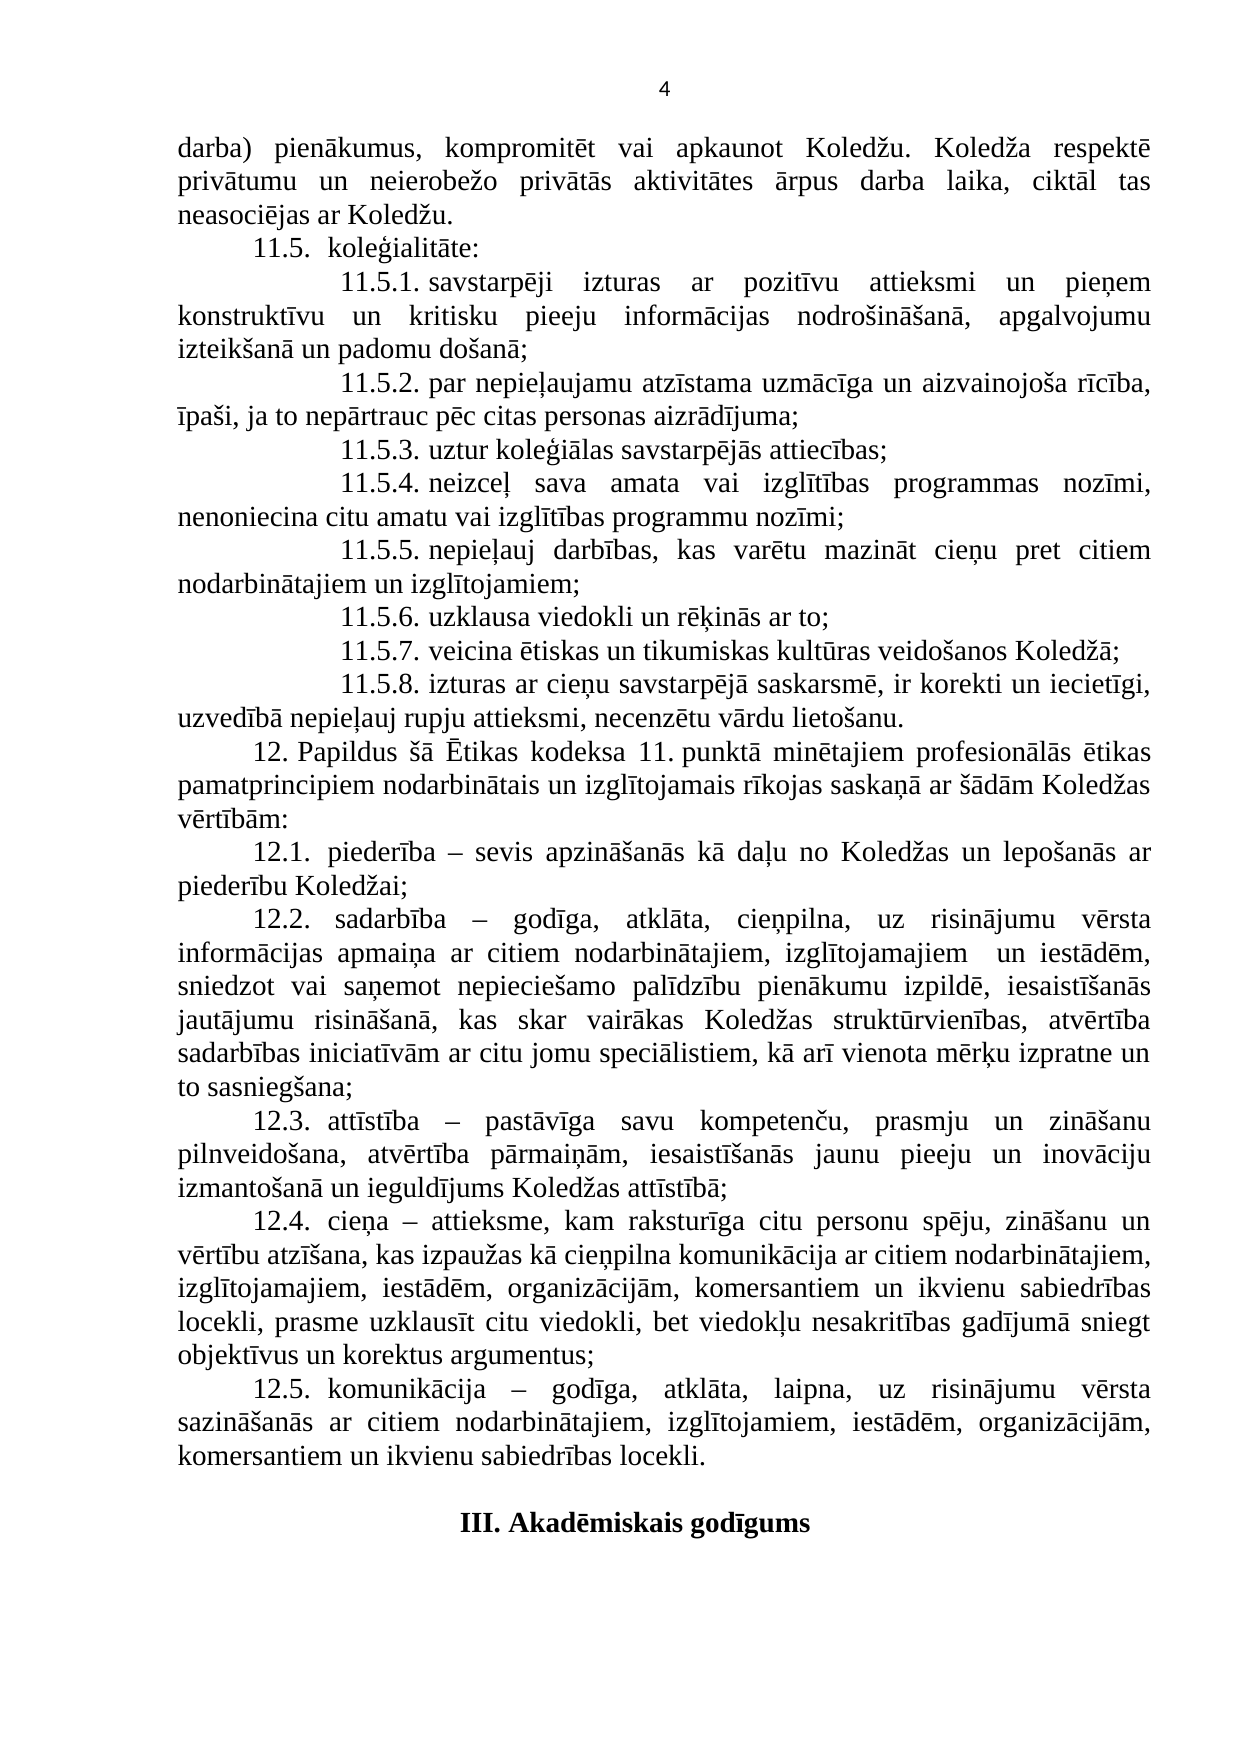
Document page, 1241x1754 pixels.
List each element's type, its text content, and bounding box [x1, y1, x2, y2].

list piederība – sevis apzināšanās kā daļu no Koledžas un lepošanās ar piederību Koledžai; [177, 834, 1152, 901]
list veicina ētiskas un tikumiskas kultūras veidošanos Koledžā; [177, 633, 1152, 667]
list savstarpēji izturas ar pozitīvu attieksmi un pieņem konstruktīvu un kritisku pieeju informācijas nodrošināšanā, apgalvojumu izteikšanā un padomu došanā; [177, 264, 1152, 365]
list uztur koleģiālas savstarpējās attiecības; [177, 432, 1152, 465]
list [177, 130, 1152, 231]
list par nepieļaujamu atzīstama uzmācīga un aizvainojoša rīcība, īpaši, ja to nepārtrauc pēc citas personas aizrādījuma; [177, 365, 1152, 432]
list izturas ar cieņu savstarpējā saskarsmē, ir korekti un iecietīgi, uzvedībā nepieļauj rupju attieksmi, necenzētu vārdu lietošanu. [177, 667, 1152, 734]
list komunikācija – godīga, atklāta, laipna, uz risinājumu vērsta sazināšanās ar citiem nodarbinātajiem, izglītojamiem, iestādēm, organizācijām, komersantiem un ikvienu sabiedrības locekli. [177, 1371, 1152, 1472]
list attīstība – pastāvīga savu kompetenču, prasmju un zināšanu pilnveidošana, atvērtība pārmaiņām, iesaistīšanās jaunu pieeju un inovāciju izmantošanā un ieguldījums Koledžas attīstībā; [177, 1103, 1152, 1203]
list Papildus šā Ētikas kodeksa 11. punktā minētajiem profesionālās ētikas pamatprincipiem nodarbinātais un izglītojamais rīkojas saskaņā ar šādām Koledžas vērtībām: [177, 734, 1152, 834]
list neizceļ sava amata vai izglītības programmas nozīmi, nenoniecina citu amatu vai izglītības programmu nozīmi; [177, 465, 1152, 532]
list sadarbība – godīga, atklāta, cieņpilna, uz risinājumu vērsta informācijas apmaiņa ar citiem nodarbinātajiem, izglītojamajiem un iestādēm, sniedzot vai saņemot nepieciešamo palīdzību pienākumu izpildē, iesaistīšanās jautājumu risināšanā, kas skar vairākas Koledžas struktūrvienības, atvērtība sadarbības iniciatīvām ar citu jomu speciālistiem, kā arī vienota mērķu izpratne un to sasniegšana; [177, 901, 1152, 1103]
list koleģialitāte: [177, 231, 1152, 264]
list nepieļauj darbības, kas varētu mazināt cieņu pret citiem nodarbinātajiem un izglītojamiem; [177, 532, 1152, 599]
list cieņa – attieksme, kam raksturīga citu personu spēju, zināšanu un vērtību atzīšana, kas izpaužas kā cieņpilna komunikācija ar citiem nodarbinātajiem, izglītojamajiem, iestādēm, organizācijām, komersantiem un ikvienu sabiedrības locekli, prasme uzklausīt citu viedokli, bet viedokļu nesakritības gadījumā sniegt objektīvus un korektus argumentus; [177, 1203, 1152, 1371]
list uzklausa viedokli un rēķinās ar to; [177, 599, 1152, 633]
text III. Akadēmiskais godīgums [177, 1505, 1093, 1539]
